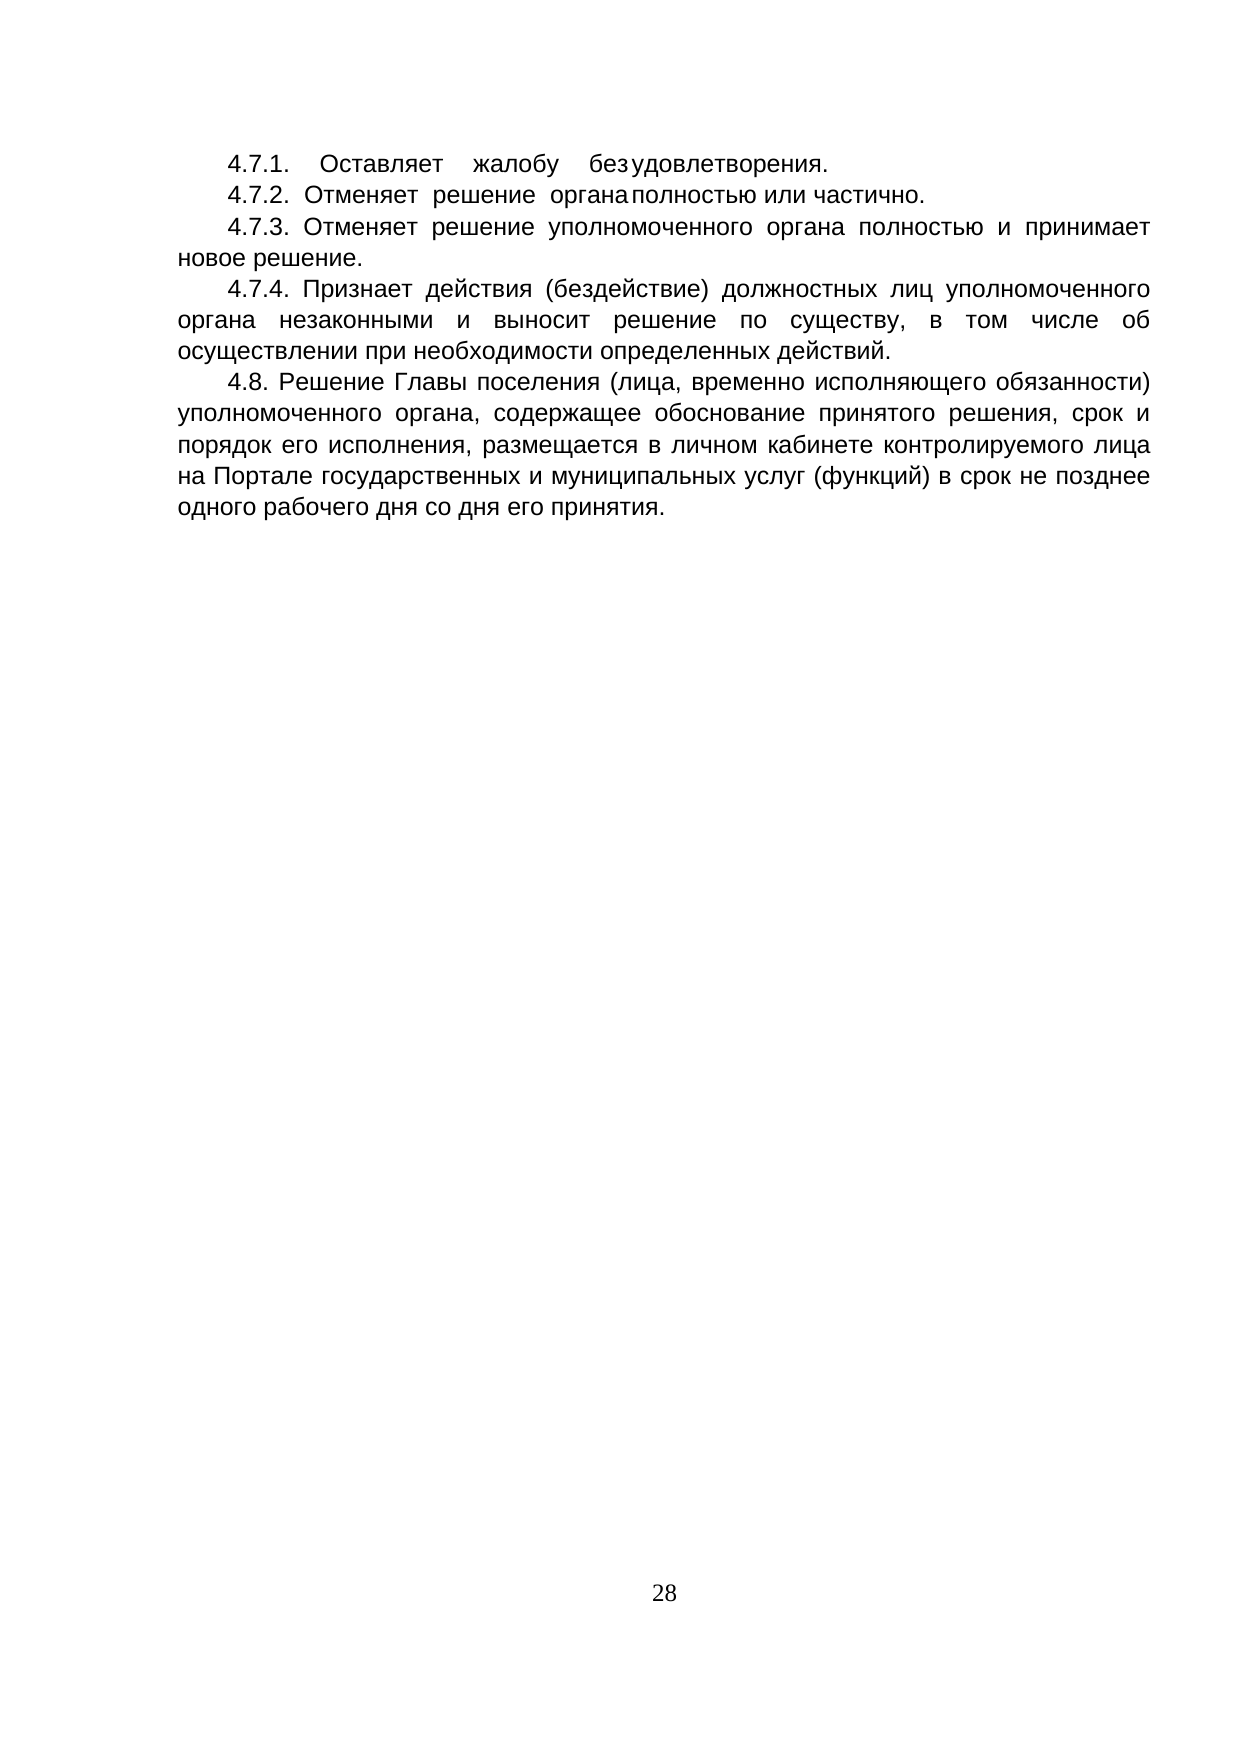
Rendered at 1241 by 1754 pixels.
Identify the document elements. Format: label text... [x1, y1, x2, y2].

text 4.7.1. Оставляет жалобу без удовлетворения. [177, 147, 1152, 178]
text 4.7.3. Отменяет решение уполномоченного органа полностью и принимает новое решение. [177, 209, 1152, 271]
text 4.7.4. Признает действия (бездействие) должностных лиц уполномоченного органа незаконными и выносит решение по существу, в том числе об осуществлении при необходимости определенных действий. [177, 271, 1152, 365]
text 4.7.2. Отменяет решение органа полностью или частично. [177, 178, 1152, 209]
text 4.8. Решение Главы поселения (лица, временно исполняющего обязанности) уполномоченного органа, содержащее обоснование принятого решения, срок и порядок его исполнения, размещается в личном кабинете контролируемого лица на Портале государственных и муниципальных услуг (функций) в срок не позднее одного рабочего дня со дня его принятия. [177, 365, 1152, 521]
